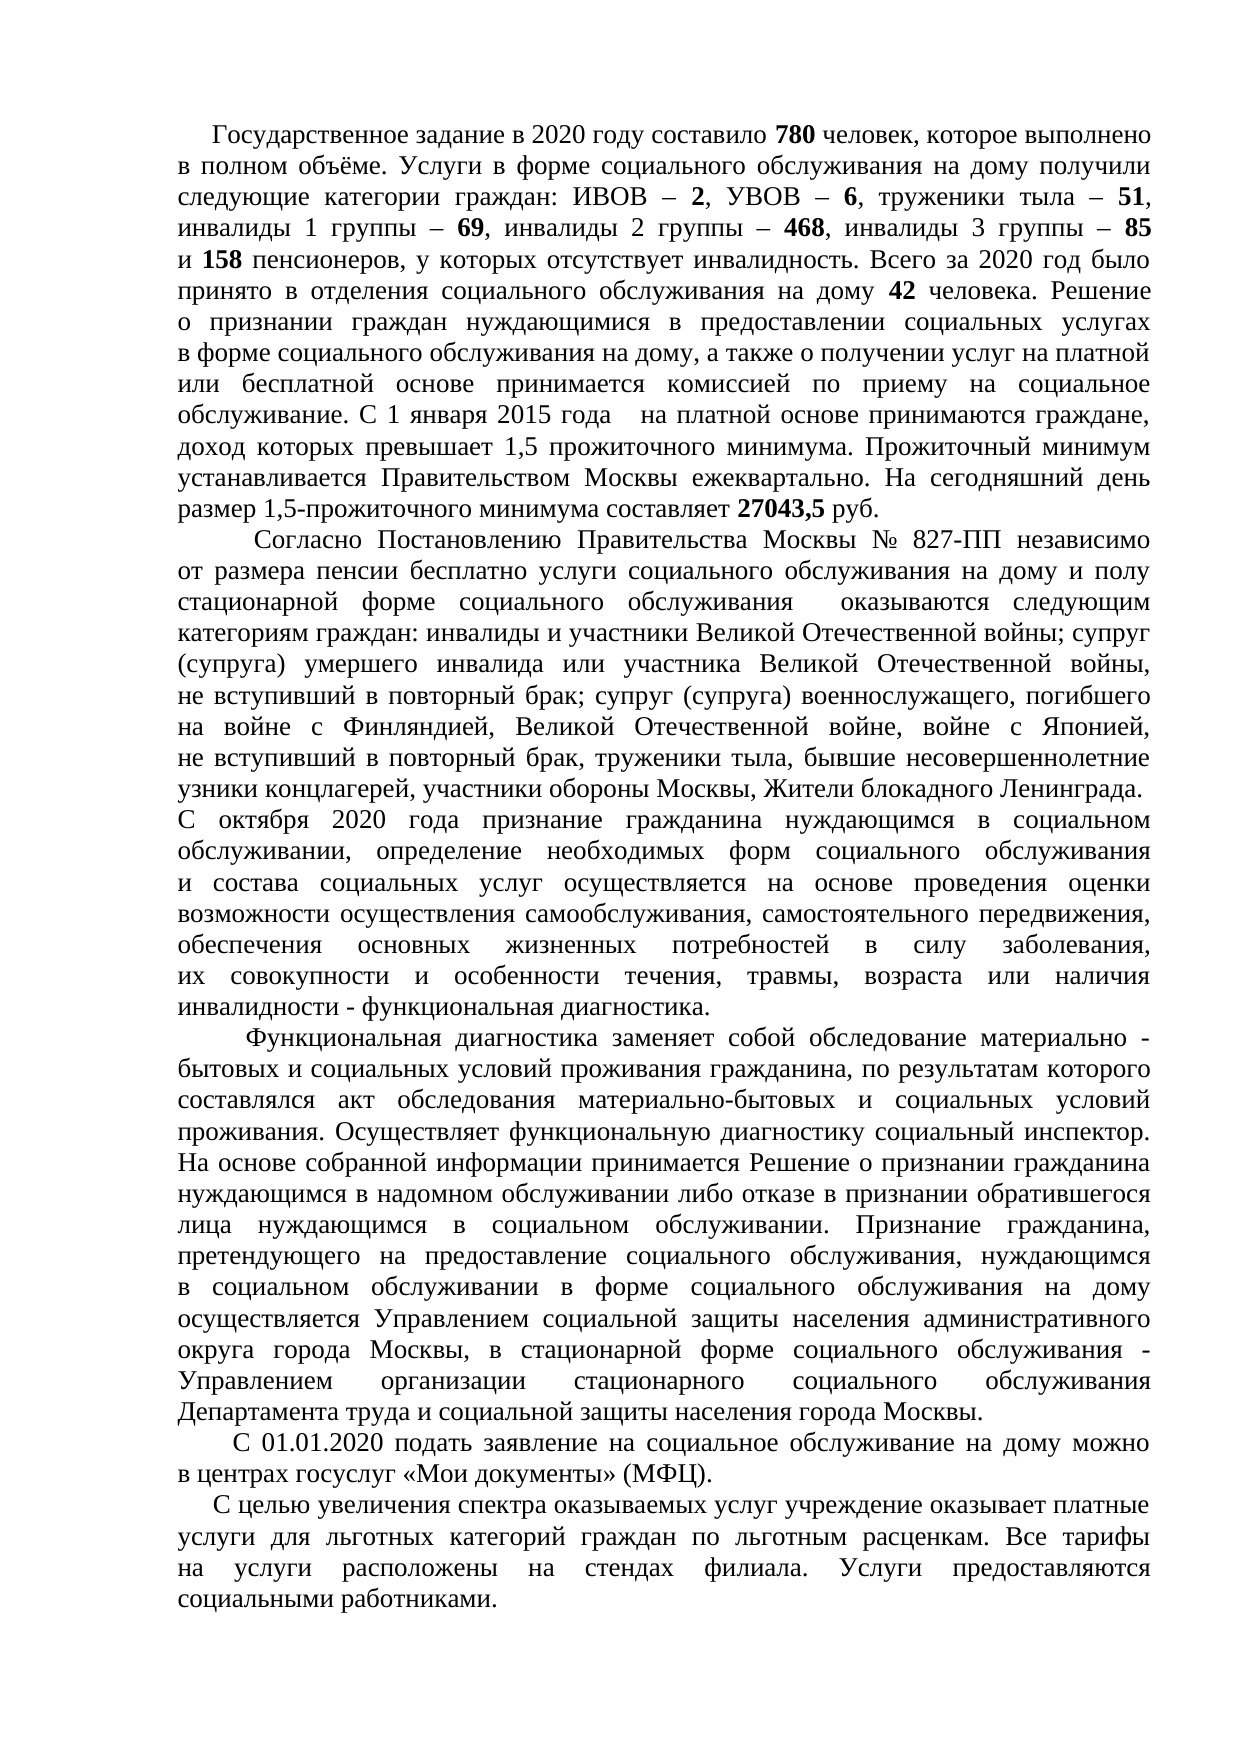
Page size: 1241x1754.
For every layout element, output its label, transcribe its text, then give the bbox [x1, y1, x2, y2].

text С 01.01.2020 подать заявление на социальное обслуживание на дому можно в центрах госуслуг «Мои документы» (МФЦ). [177, 1426, 1152, 1488]
text Согласно Постановлению Правительства Москвы № 827-ПП независимо от размера пенсии бесплатно услуги социального обслуживания на дому и полу стационарной форме социального обслуживания оказываются следующим категориям граждан: инвалиды и участники Великой Отечественной войны; супруг (супруга) умершего инвалида или участника Великой Отечественной войны, не вступивший в повторный брак; супруг (супруга) военнослужащего, погибшего на войне с Финляндией, Великой Отечественной войне, войне с Японией, не вступивший в повторный брак, труженики тыла, бывшие несовершеннолетние узники концлагерей, участники обороны Москвы, Жители блокадного Ленинграда. [177, 523, 1152, 803]
text С целью увеличения спектра оказываемых услуг учреждение оказывает платные услуги для льготных категорий граждан по льготным расценкам. Все тарифы на услуги расположены на стендах филиала. Услуги предоставляются социальными работниками. [177, 1488, 1152, 1613]
text Функциональная диагностика заменяет собой обследование материально - бытовых и социальных условий проживания гражданина, по результатам которого составлялся акт обследования материально-бытовых и социальных условий проживания. Осуществляет функциональную диагностику социальный инспектор. На основе собранной информации принимается Решение о признании гражданина нуждающимся в надомном обслуживании либо отказе в признании обратившегося лица нуждающимся в социальном обслуживании. Признание гражданина, претендующего на предоставление социального обслуживания, нуждающимся в социальном обслуживании в форме социального обслуживания на дому осуществляется Управлением социальной защиты населения административного округа города Москвы, в стационарной форме социального обслуживания - Управлением организации стационарного социального обслуживания Департамента труда и социальной защиты населения города Москвы. [177, 1021, 1152, 1426]
text Государственное задание в 2020 году составило 780 человек, которое выполнено в полном объёме. Услуги в форме социального обслуживания на дому получили следующие категории граждан: ИВОВ – 2, УВОВ – 6, труженики тыла – 51, инвалиды 1 группы – 69, инвалиды 2 группы – 468, инвалиды 3 группы – 85 и 158 пенсионеров, у которых отсутствует инвалидность. Всего за 2020 год было принято в отделения социального обслуживания на дому 42 человека. Решение о признании граждан нуждающимися в предоставлении социальных услугах в форме социального обслуживания на дому, а также о получении услуг на платной или бесплатной основе принимается комиссией по приему на социальное обслуживание. С 1 января 2015 года на платной основе принимаются граждане, доход которых превышает 1,5 прожиточного минимума. Прожиточный минимум устанавливается Правительством Москвы ежеквартально. На сегодняшний день размер 1,5-прожиточного минимума составляет 27043,5 руб. [177, 118, 1152, 523]
text С октября 2020 года признание гражданина нуждающимся в социальном обслуживании, определение необходимых форм социального обслуживания и состава социальных услуг осуществляется на основе проведения оценки возможности осуществления самообслуживания, самостоятельного передвижения, обеспечения основных жизненных потребностей в силу заболевания, их совокупности и особенности течения, травмы, возраста или наличия инвалидности - функциональная диагностика. [177, 803, 1152, 1021]
